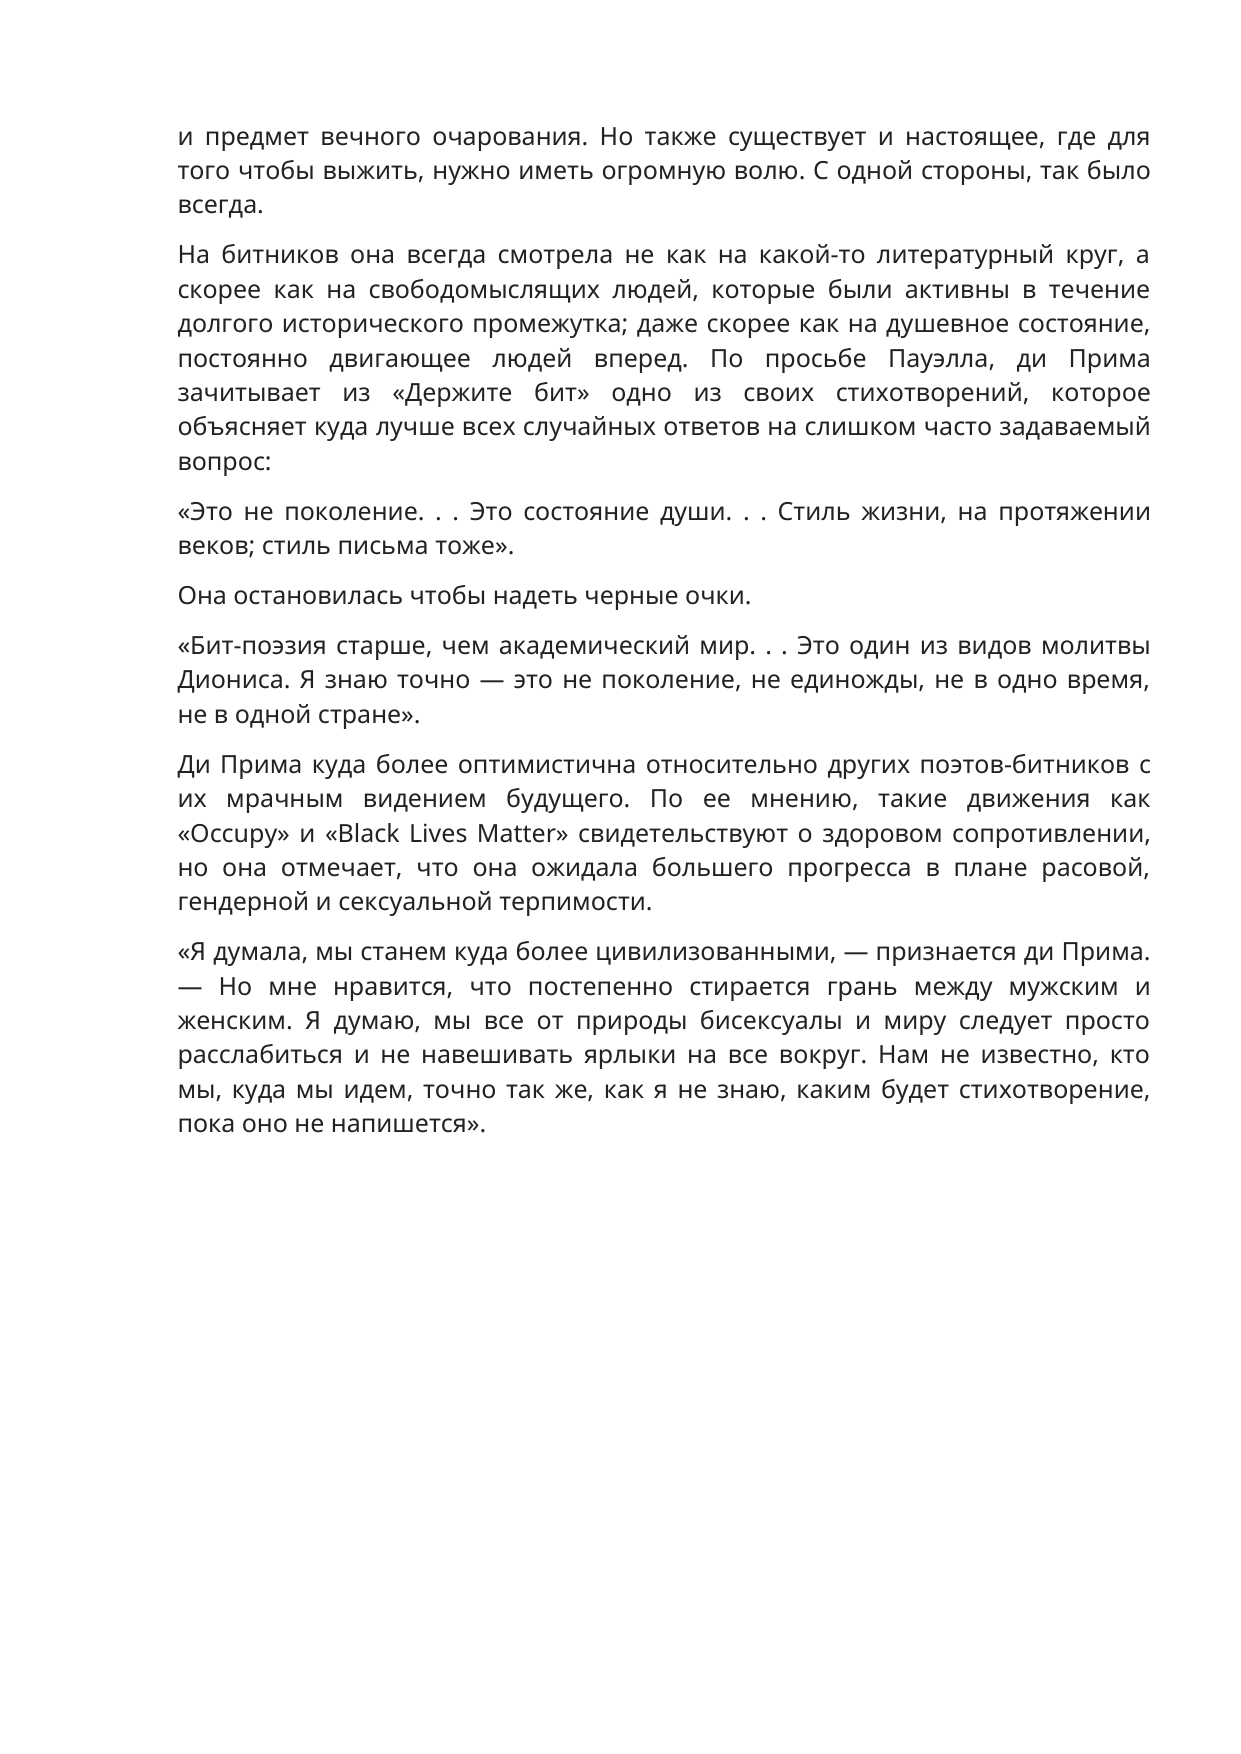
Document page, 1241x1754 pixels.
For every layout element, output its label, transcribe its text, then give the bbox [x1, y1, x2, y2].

text «Это не поколение. . . Это состояние души. . . Стиль жизни, на протяжении веков; стиль письма тоже». [177, 493, 1152, 562]
text Ди Прима куда более оптимистична относительно других поэтов-битников с их мрачным видением будущего. По ее мнению, такие движения как «Occupy» и «Black Lives Matter» свидетельствуют о здоровом сопротивлении, но она отмечает, что она ожидала большего прогресса в плане расовой, гендерной и сексуальной терпимости. [177, 746, 1152, 918]
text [177, 118, 1152, 221]
text Она остановилась чтобы надеть черные очки. [177, 577, 1152, 612]
text «Бит-поэзия старше, чем академический мир. . . Это один из видов молитвы Диониса. Я знаю точно — это не поколение, не единожды, не в одно время, не в одной стране». [177, 627, 1152, 731]
text На битников она всегда смотрела не как на какой-то литературный круг, а скорее как на свободомыслящих людей, которые были активны в течение долгого исторического промежутка; даже скорее как на душевное состояние, постоянно двигающее людей вперед. По просьбе Пауэлла, ди Прима зачитывает из «Держите бит» одно из своих стихотворений, которое объясняет куда лучше всех случайных ответов на слишком часто задаваемый вопрос: [177, 237, 1152, 477]
text «Я думала, мы станем куда более цивилизованными, — признается ди Прима. — Но мне нравится, что постепенно стирается грань между мужским и женским. Я думаю, мы все от природы бисексуалы и миру следует просто расслабиться и не навешивать ярлыки на все вокруг. Нам не известно, кто мы, куда мы идем, точно так же, как я не знаю, каким будет стихотворение, пока оно не напишется». [177, 934, 1152, 1140]
